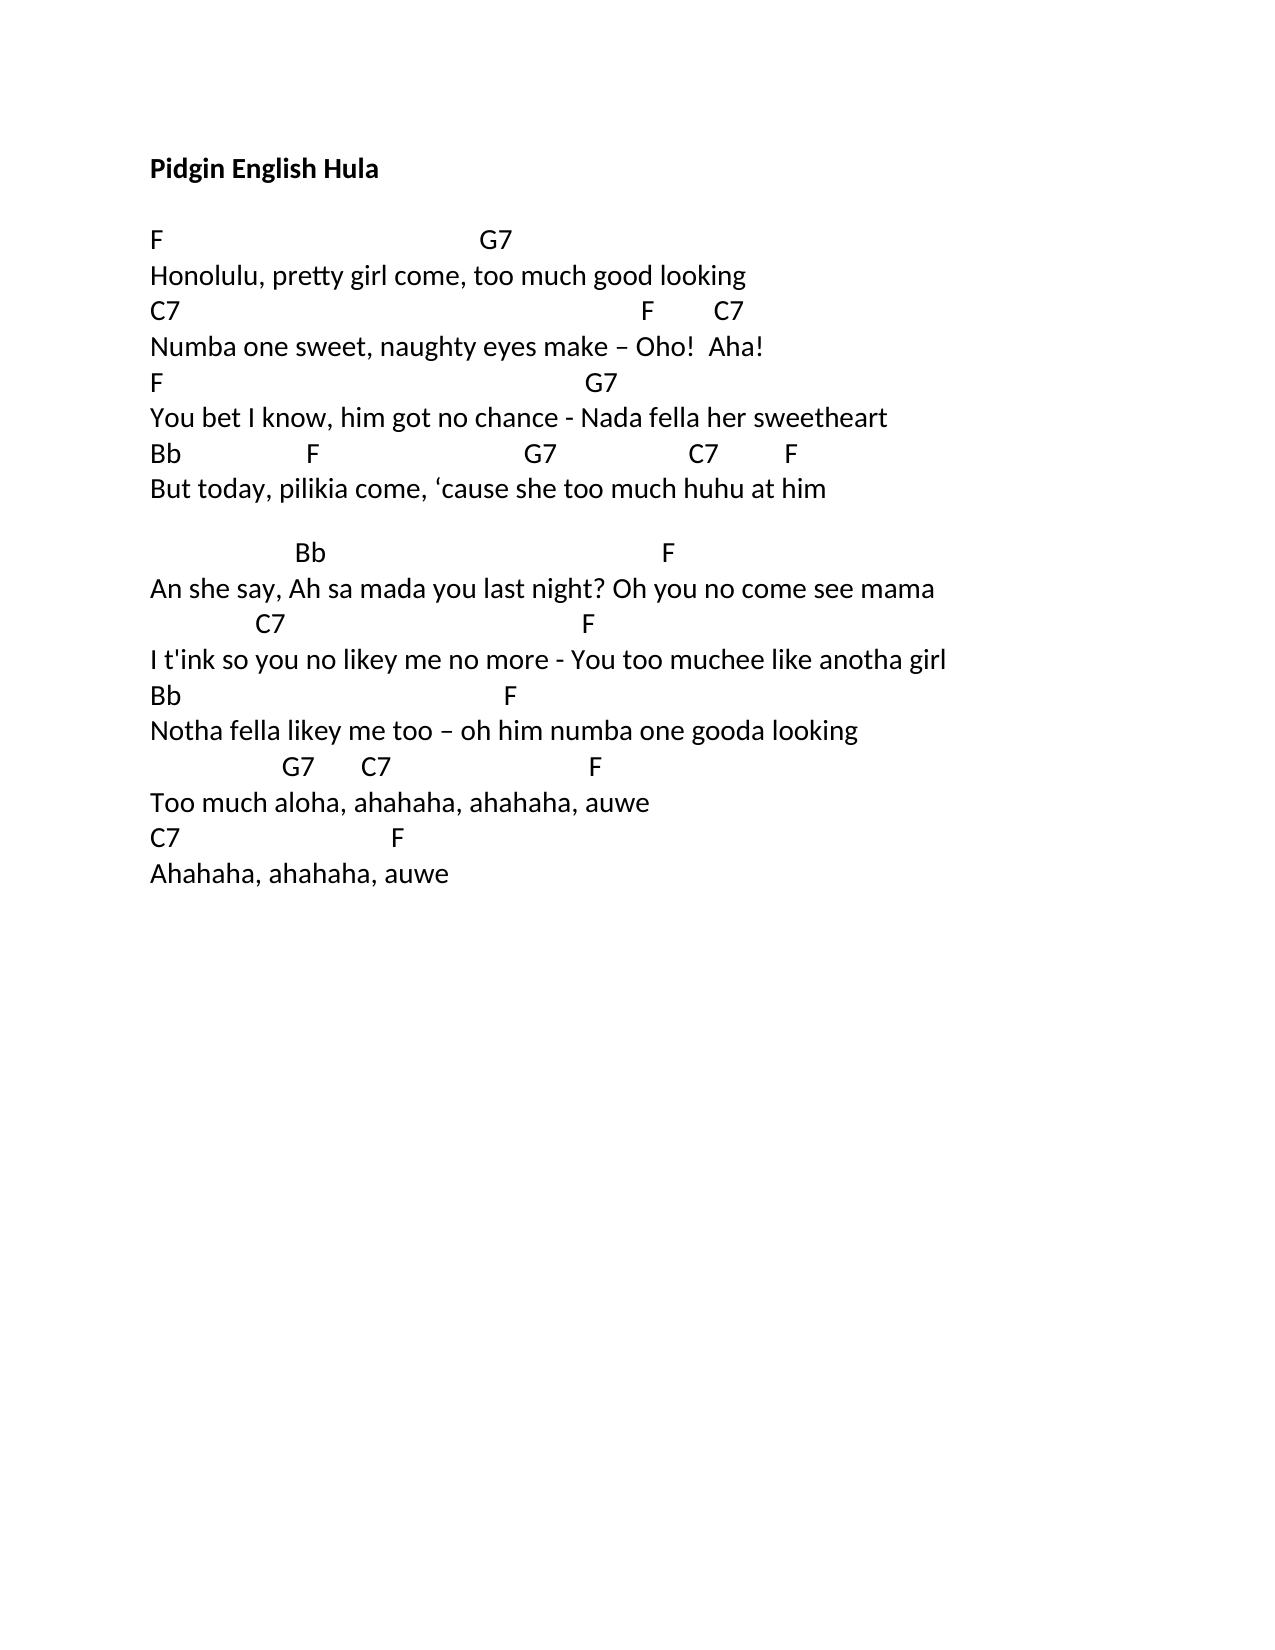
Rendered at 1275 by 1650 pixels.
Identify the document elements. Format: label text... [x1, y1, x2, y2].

text Ahahaha, ahahaha, auwe [150, 855, 1125, 891]
text Honolulu, pretty girl come, too much good looking [150, 257, 1125, 292]
text G7 C7 F [150, 748, 1125, 784]
text C7 F C7 [150, 292, 1125, 328]
text F G7 [150, 364, 1125, 399]
text C7 F [150, 606, 1125, 641]
text Pidgin English Hula [150, 150, 1125, 186]
text Bb F [150, 677, 1125, 712]
text F G7 [150, 221, 1125, 257]
text Too much aloha, ahahaha, ahahaha, auwe [150, 784, 1125, 819]
text Bb F [150, 534, 1125, 570]
text You bet I know, him got no chance - Nada fella her sweetheart [150, 399, 1125, 435]
text But today, pilikia come, ‘cause she too much huhu at him [150, 471, 1125, 506]
text An she say, Ah sa mada you last night? Oh you no come see mama [150, 570, 1125, 606]
text Notha fella likey me too – oh him numba one gooda looking [150, 712, 1125, 748]
text Bb F G7 C7 F [150, 435, 1125, 471]
text I t'ink so you no likey me no more - You too muchee like anotha girl [150, 641, 1125, 677]
text C7 F [150, 819, 1125, 855]
text Numba one sweet, naughty eyes make – Oho! Aha! [150, 328, 1125, 364]
